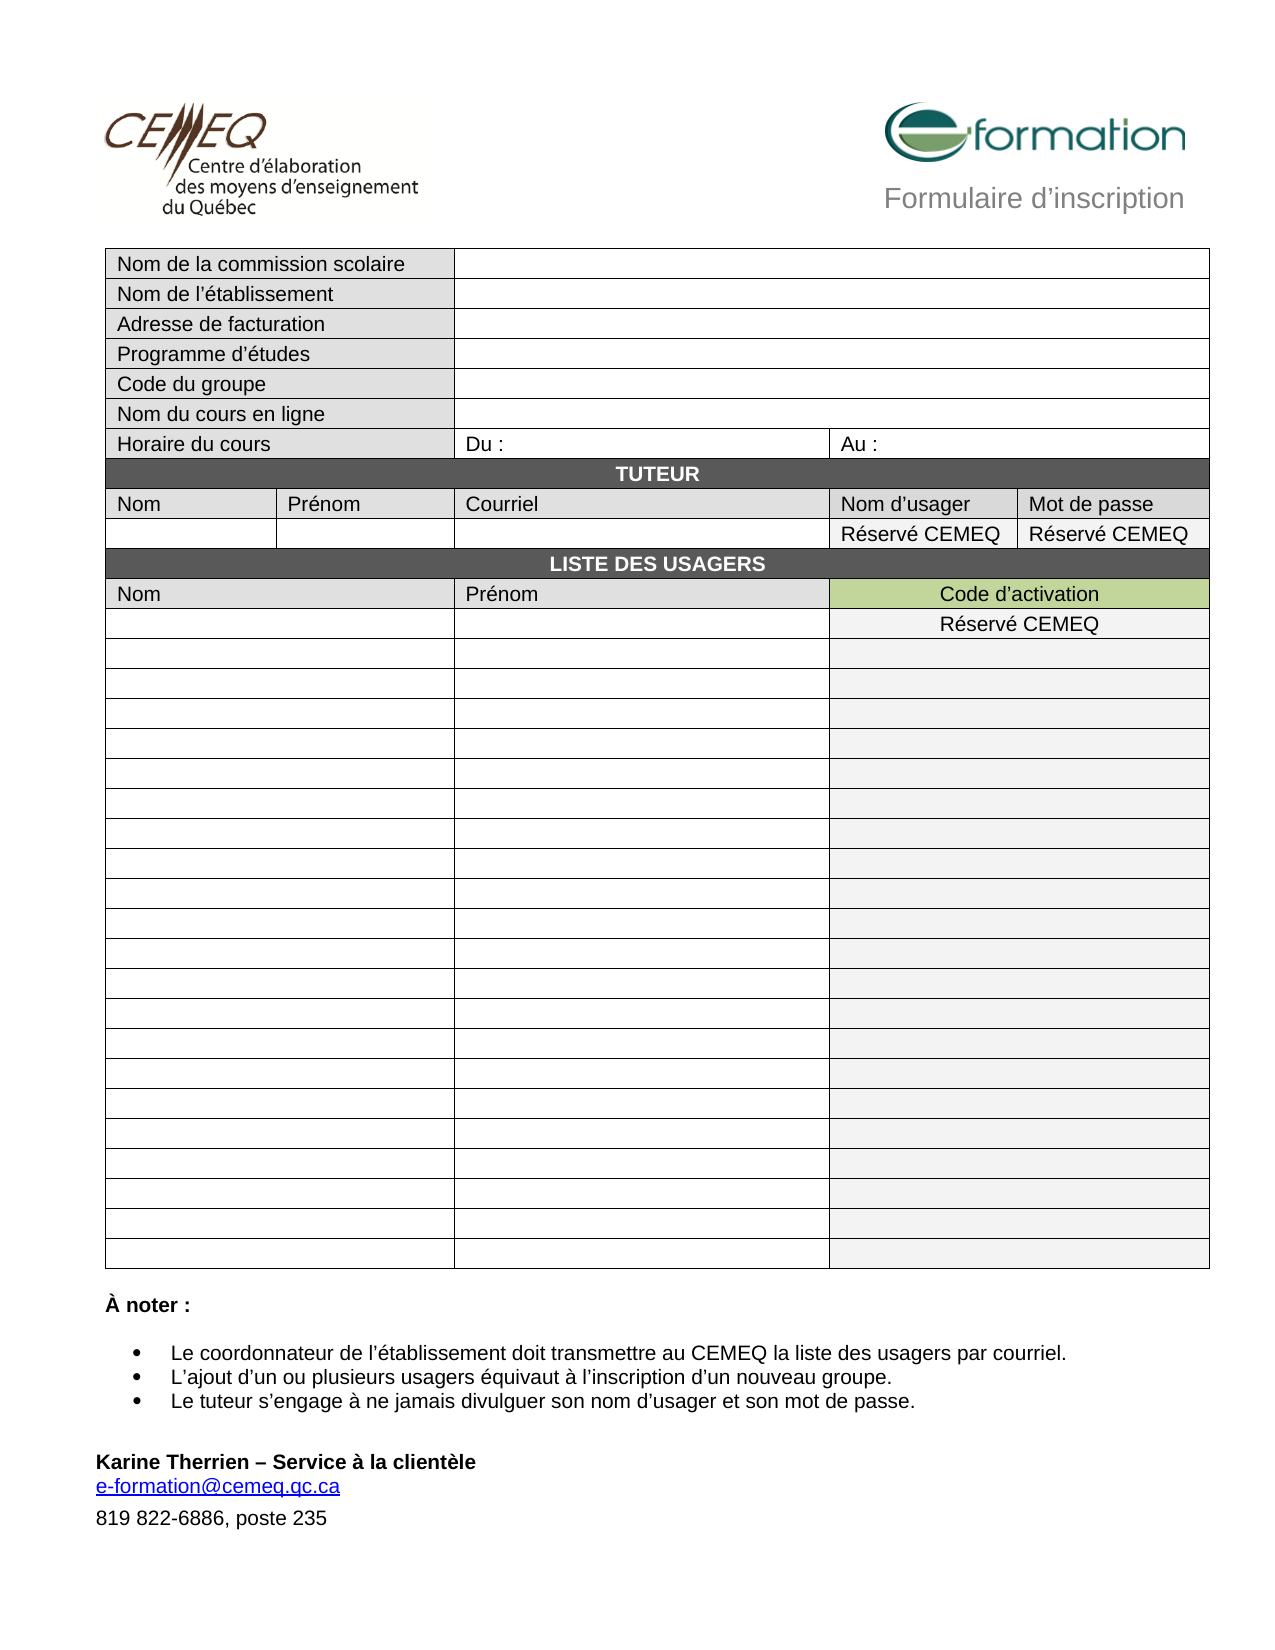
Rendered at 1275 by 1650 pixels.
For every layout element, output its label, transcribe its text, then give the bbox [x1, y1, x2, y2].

table_cell [106, 639, 454, 668]
table_cell Liste des usagers [106, 549, 1209, 578]
table_cell [830, 1089, 1209, 1118]
table_cell [455, 1119, 829, 1148]
table_cell [106, 1119, 454, 1148]
table_cell [455, 969, 829, 998]
table_cell [455, 759, 829, 788]
table_cell Du : [455, 429, 829, 458]
table_cell [455, 519, 829, 548]
table_cell [106, 879, 454, 908]
table_cell [830, 1239, 1209, 1268]
table_cell [455, 879, 829, 908]
table_cell [455, 1239, 829, 1268]
table_cell [830, 1179, 1209, 1208]
table_cell Prénom [277, 489, 454, 518]
table_cell [455, 609, 829, 638]
table_cell [106, 849, 454, 878]
table_cell [830, 999, 1209, 1028]
table_cell [455, 309, 1209, 338]
table_cell [455, 1149, 829, 1178]
table_cell [830, 1209, 1209, 1238]
table_cell [455, 1089, 829, 1118]
table_cell [106, 1029, 454, 1058]
table_cell [106, 969, 454, 998]
table_cell [106, 1149, 454, 1178]
table_cell Horaire du cours [106, 429, 454, 458]
table_cell Code d’activation [830, 579, 1209, 608]
table_cell [830, 789, 1209, 818]
table_cell [455, 729, 829, 758]
table_cell [106, 1209, 454, 1238]
table_cell [830, 909, 1209, 938]
table_cell [106, 939, 454, 968]
table_cell [830, 1119, 1209, 1148]
table_cell [455, 999, 829, 1028]
table_cell Nom d’usager [830, 489, 1017, 518]
table_cell [106, 789, 454, 818]
table_cell TUTEUR [106, 459, 1209, 488]
table_header Nom de la commission scolaire [106, 249, 454, 278]
table_cell [455, 1029, 829, 1058]
table_cell [830, 819, 1209, 848]
table_cell [106, 999, 454, 1028]
table_cell [830, 879, 1209, 908]
table_cell Mot de passe [1018, 489, 1209, 518]
table_cell [106, 519, 276, 548]
table_cell [455, 399, 1209, 428]
table_cell Réservé CEMEQ [830, 519, 1017, 548]
table_cell [830, 1149, 1209, 1178]
table_cell Code du groupe [106, 369, 454, 398]
table_cell [455, 789, 829, 818]
table_cell [455, 1179, 829, 1208]
table_cell [830, 939, 1209, 968]
table_cell [455, 339, 1209, 368]
table_cell [277, 519, 454, 548]
table_cell [106, 699, 454, 728]
table_cell [455, 669, 829, 698]
table_cell Réservé CEMEQ [830, 609, 1209, 638]
text e-formation@cemeq.qc.ca [96, 1473, 1185, 1497]
table_cell [830, 759, 1209, 788]
picture [885, 102, 1185, 162]
list Le tuteur s’engage à ne jamais divulguer son nom d’usager et son mot de passe. [133, 1389, 1208, 1413]
table_cell [106, 759, 454, 788]
table_cell Prénom [455, 579, 829, 608]
table_cell [106, 669, 454, 698]
table_cell [455, 369, 1209, 398]
table_cell [455, 939, 829, 968]
table_cell Nom de l’établissement [106, 279, 454, 308]
table_cell [106, 609, 454, 638]
table_cell [830, 729, 1209, 758]
table_cell [830, 669, 1209, 698]
text Formulaire d’inscription [429, 181, 1185, 214]
list L’ajout d’un ou plusieurs usagers équivaut à l’inscription d’un nouveau groupe. [133, 1365, 1208, 1389]
table_cell Nom [106, 579, 454, 608]
table_header [455, 249, 1209, 278]
text 819 822-6886, poste 235 [96, 1506, 1185, 1530]
table_cell [830, 1059, 1209, 1088]
table_cell Réservé CEMEQ [1018, 519, 1209, 548]
text À noter : [105, 1293, 1185, 1317]
table_cell [106, 1089, 454, 1118]
table_cell [455, 639, 829, 668]
table_cell [830, 969, 1209, 998]
table_cell [455, 279, 1209, 308]
table_cell [106, 909, 454, 938]
table_cell [455, 1059, 829, 1088]
table_cell [455, 819, 829, 848]
picture [93, 96, 429, 223]
table_cell [830, 849, 1209, 878]
table_cell [106, 1059, 454, 1088]
table_cell Adresse de facturation [106, 309, 454, 338]
table_cell [455, 849, 829, 878]
table_cell Programme d’études [106, 339, 454, 368]
table_cell Courriel [455, 489, 829, 518]
table_cell [830, 639, 1209, 668]
table_cell [455, 699, 829, 728]
table_cell [830, 699, 1209, 728]
list Le coordonnateur de l’établissement doit transmettre au CEMEQ la liste des usagers par courriel. [133, 1341, 1208, 1365]
table_cell [455, 909, 829, 938]
table_cell [830, 1029, 1209, 1058]
table_cell [106, 819, 454, 848]
text Karine Therrien – Service à la clientèle [96, 1449, 1185, 1473]
table_cell [455, 1209, 829, 1238]
table_cell [106, 1179, 454, 1208]
table_cell [106, 729, 454, 758]
table_cell Nom [106, 489, 276, 518]
table_cell Nom du cours en ligne [106, 399, 454, 428]
table_cell Au : [830, 429, 1209, 458]
table_cell [106, 1239, 454, 1268]
